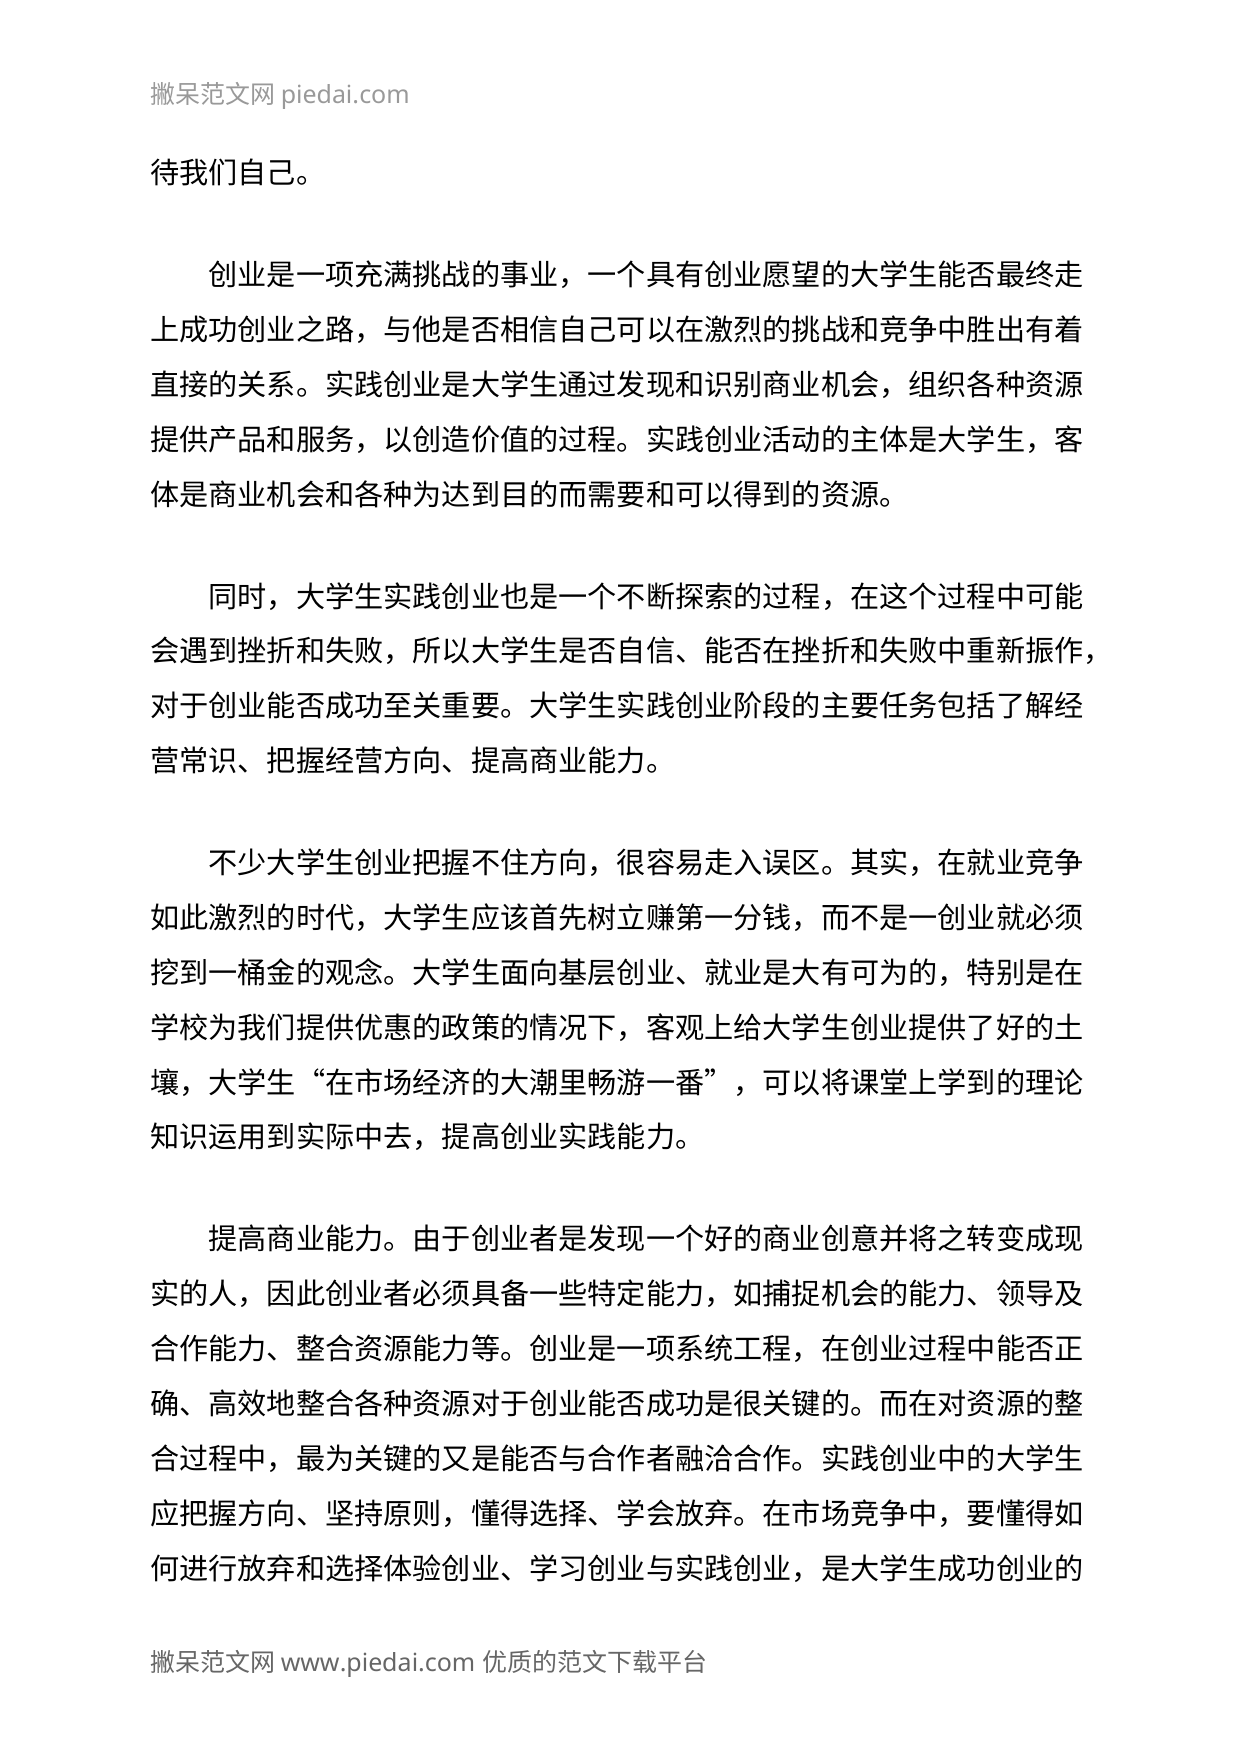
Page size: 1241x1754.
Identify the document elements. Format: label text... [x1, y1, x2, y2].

text 同时，大学生实践创业也是一个不断探索的过程，在这个过程中可能会遇到挫折和失败，所以大学生是否自信、能否在挫折和失败中重新振作，对于创业能否成功至关重要。大学生实践创业阶段的主要任务包括了解经营常识、把握经营方向、提高商业能力。 [150, 573, 1090, 780]
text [150, 150, 1090, 192]
text 创业是一项充满挑战的事业，一个具有创业愿望的大学生能否最终走上成功创业之路，与他是否相信自己可以在激烈的挑战和竞争中胜出有着直接的关系。实践创业是大学生通过发现和识别商业机会，组织各种资源提供产品和服务，以创造价值的过程。实践创业活动的主体是大学生，客体是商业机会和各种为达到目的而需要和可以得到的资源。 [150, 252, 1090, 514]
text 不少大学生创业把握不住方向，很容易走入误区。其实，在就业竞争如此激烈的时代，大学生应该首先树立赚第一分钱，而不是一创业就必须挖到一桶金的观念。大学生面向基层创业、就业是大有可为的，特别是在学校为我们提供优惠的政策的情况下，客观上给大学生创业提供了好的土壤，大学生“在市场经济的大潮里畅游一番”，可以将课堂上学到的理论知识运用到实际中去，提高创业实践能力。 [150, 839, 1090, 1156]
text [150, 1216, 1090, 1587]
